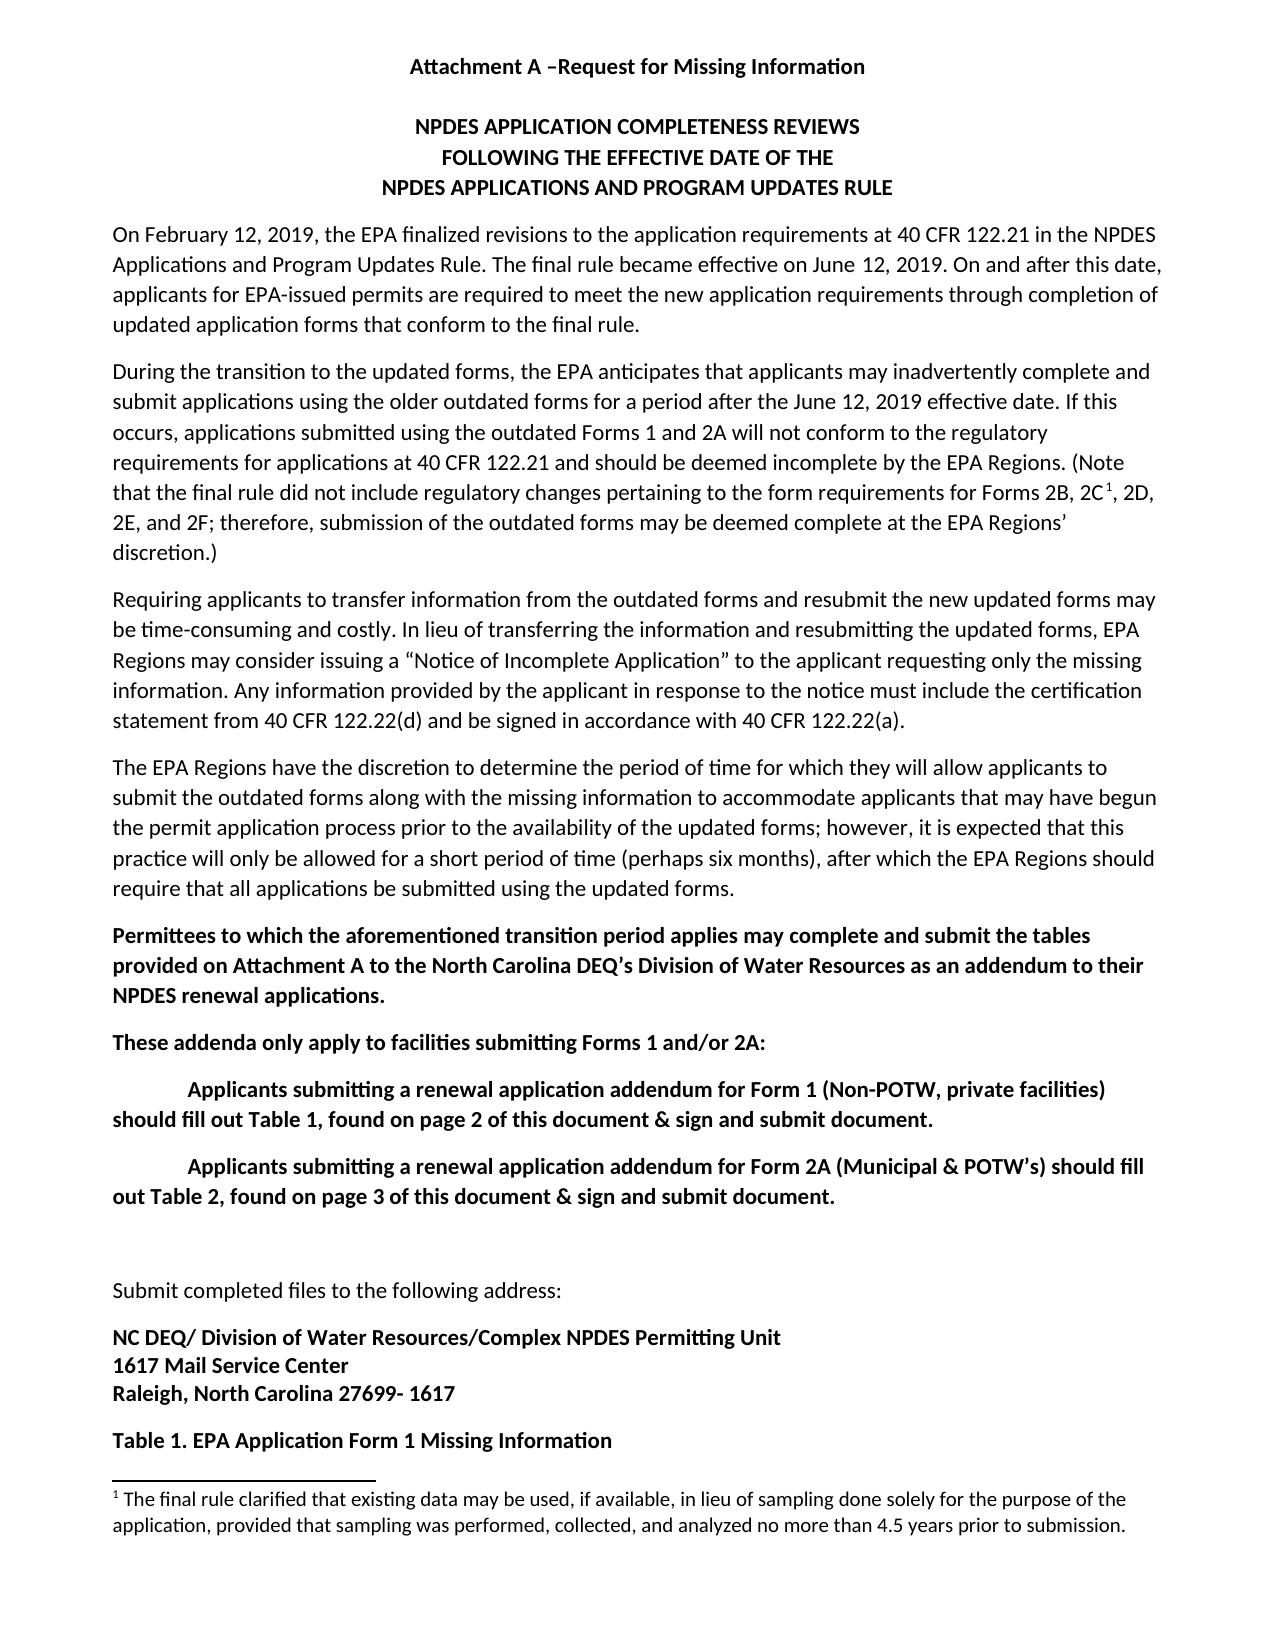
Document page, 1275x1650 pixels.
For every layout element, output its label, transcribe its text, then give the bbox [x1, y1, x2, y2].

text FOLLOWING THE EFFECTIVE DATE OF THE [112, 143, 1162, 171]
text NPDES APPLICATIONS AND PROGRAM UPDATES RULE [112, 173, 1162, 201]
text NPDES APPLICATION COMPLETENESS REVIEWS [112, 112, 1162, 141]
text Requiring applicants to transfer information from the outdated forms and resubmit the new updated forms may be time-consuming and costly. In lieu of transferring the information and resubmitting the updated forms, EPA Regions may consider issuing a “Notice of Incomplete Application” to the applicant requesting only the missing information. Any information provided by the applicant in response to the notice must include the certification statement from 40 CFR 122.22(d) and be signed in accordance with 40 CFR 122.22(a). [112, 585, 1162, 734]
text Submit completed files to the following address: [112, 1276, 1162, 1304]
text Permittees to which the aforementioned transition period applies may complete and submit the tables provided on Attachment A to the North Carolina DEQ’s Division of Water Resources as an addendum to their NPDES renewal applications. [112, 921, 1162, 1009]
text NC DEQ/ Division of Water Resources/Complex NPDES Permitting Unit [112, 1323, 1162, 1351]
text During the transition to the updated forms, the EPA anticipates that applicants may inadvertently complete and submit applications using the older outdated forms for a period after the June 12, 2019 effective date. If this occurs, applications submitted using the outdated Forms 1 and 2A will not conform to the regulatory requirements for applications at 40 CFR 122.21 and should be deemed incomplete by the EPA Regions. (Note that the final rule did not include regulatory changes pertaining to the form requirements for Forms 2B, 2C, 2D, 2E, and 2F; therefore, submission of the outdated forms may be deemed complete at the EPA Regions’ discretion.) [112, 357, 1162, 567]
text Applicants submitting a renewal application addendum for Form 1 (Non-POTW, private facilities) should fill out Table 1, found on page 2 of this document & sign and submit document. [112, 1075, 1162, 1133]
text Applicants submitting a renewal application addendum for Form 2A (Municipal & POTW’s) should fill out Table 2, found on page 3 of this document & sign and submit document. [112, 1152, 1162, 1210]
text Table 1. EPA Application Form 1 Missing Information [112, 1426, 1162, 1454]
text On February 12, 2019, the EPA finalized revisions to the application requirements at 40 CFR 122.21 in the NPDES Applications and Program Updates Rule. The final rule became effective on June 12, 2019. On and after this date, applicants for EPA-issued permits are required to meet the new application requirements through completion of updated application forms that conform to the final rule. [112, 220, 1162, 338]
text These addenda only apply to facilities submitting Forms 1 and/or 2A: [112, 1028, 1162, 1056]
text The EPA Regions have the discretion to determine the period of time for which they will allow applicants to submit the outdated forms along with the missing information to accommodate applicants that may have begun the permit application process prior to the availability of the updated forms; however, it is expected that this practice will only be allowed for a short period of time (perhaps six months), after which the EPA Regions should require that all applications be submitted using the updated forms. [112, 753, 1162, 902]
text Raleigh, North Carolina 27699- 1617 [112, 1379, 1162, 1407]
text 1617 Mail Service Center [112, 1351, 1162, 1379]
